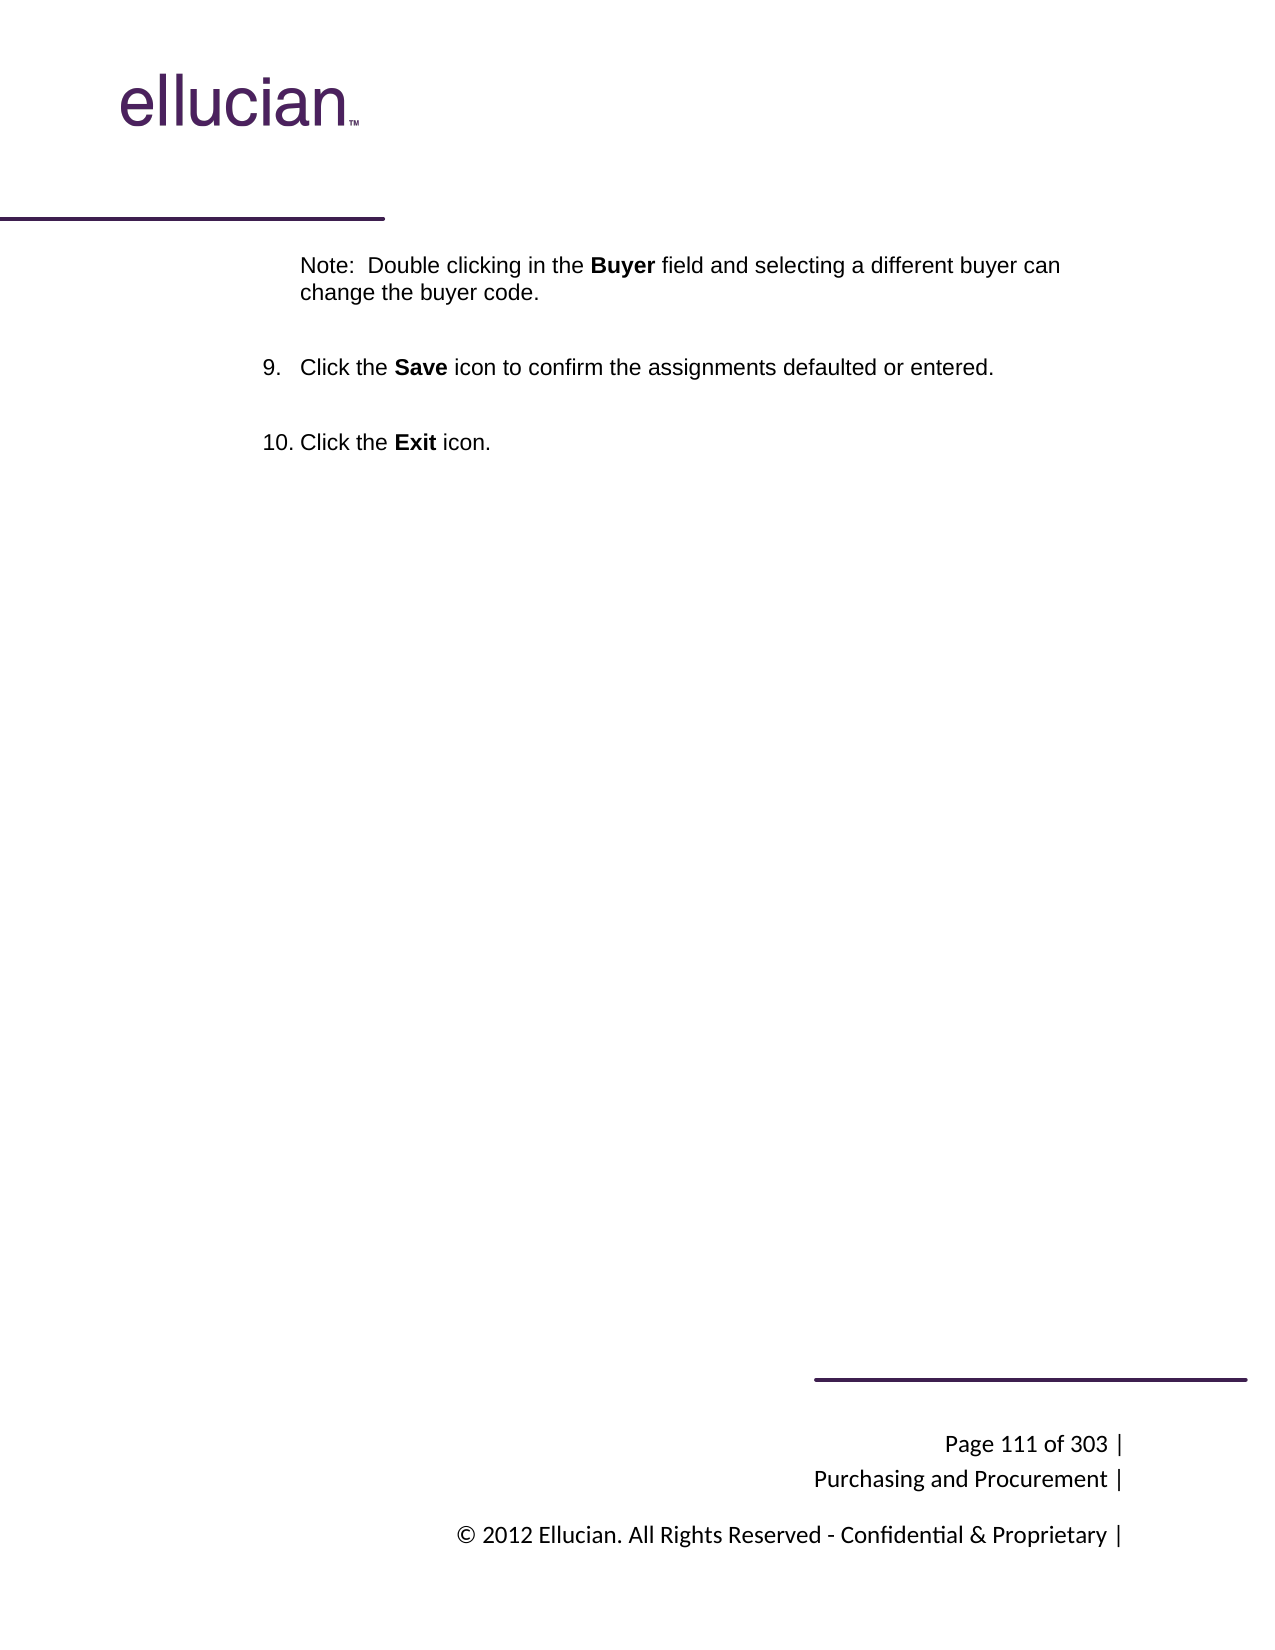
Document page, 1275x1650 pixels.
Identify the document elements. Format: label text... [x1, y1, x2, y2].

text Click the Save icon to confirm the assignments defaulted or entered. [262, 353, 1125, 381]
text Click the Exit icon. [262, 428, 1125, 456]
picture [112, 68, 365, 133]
list Note: Double clicking in the Buyer field and selecting a different buyer can change the buyer code. [300, 251, 1125, 306]
